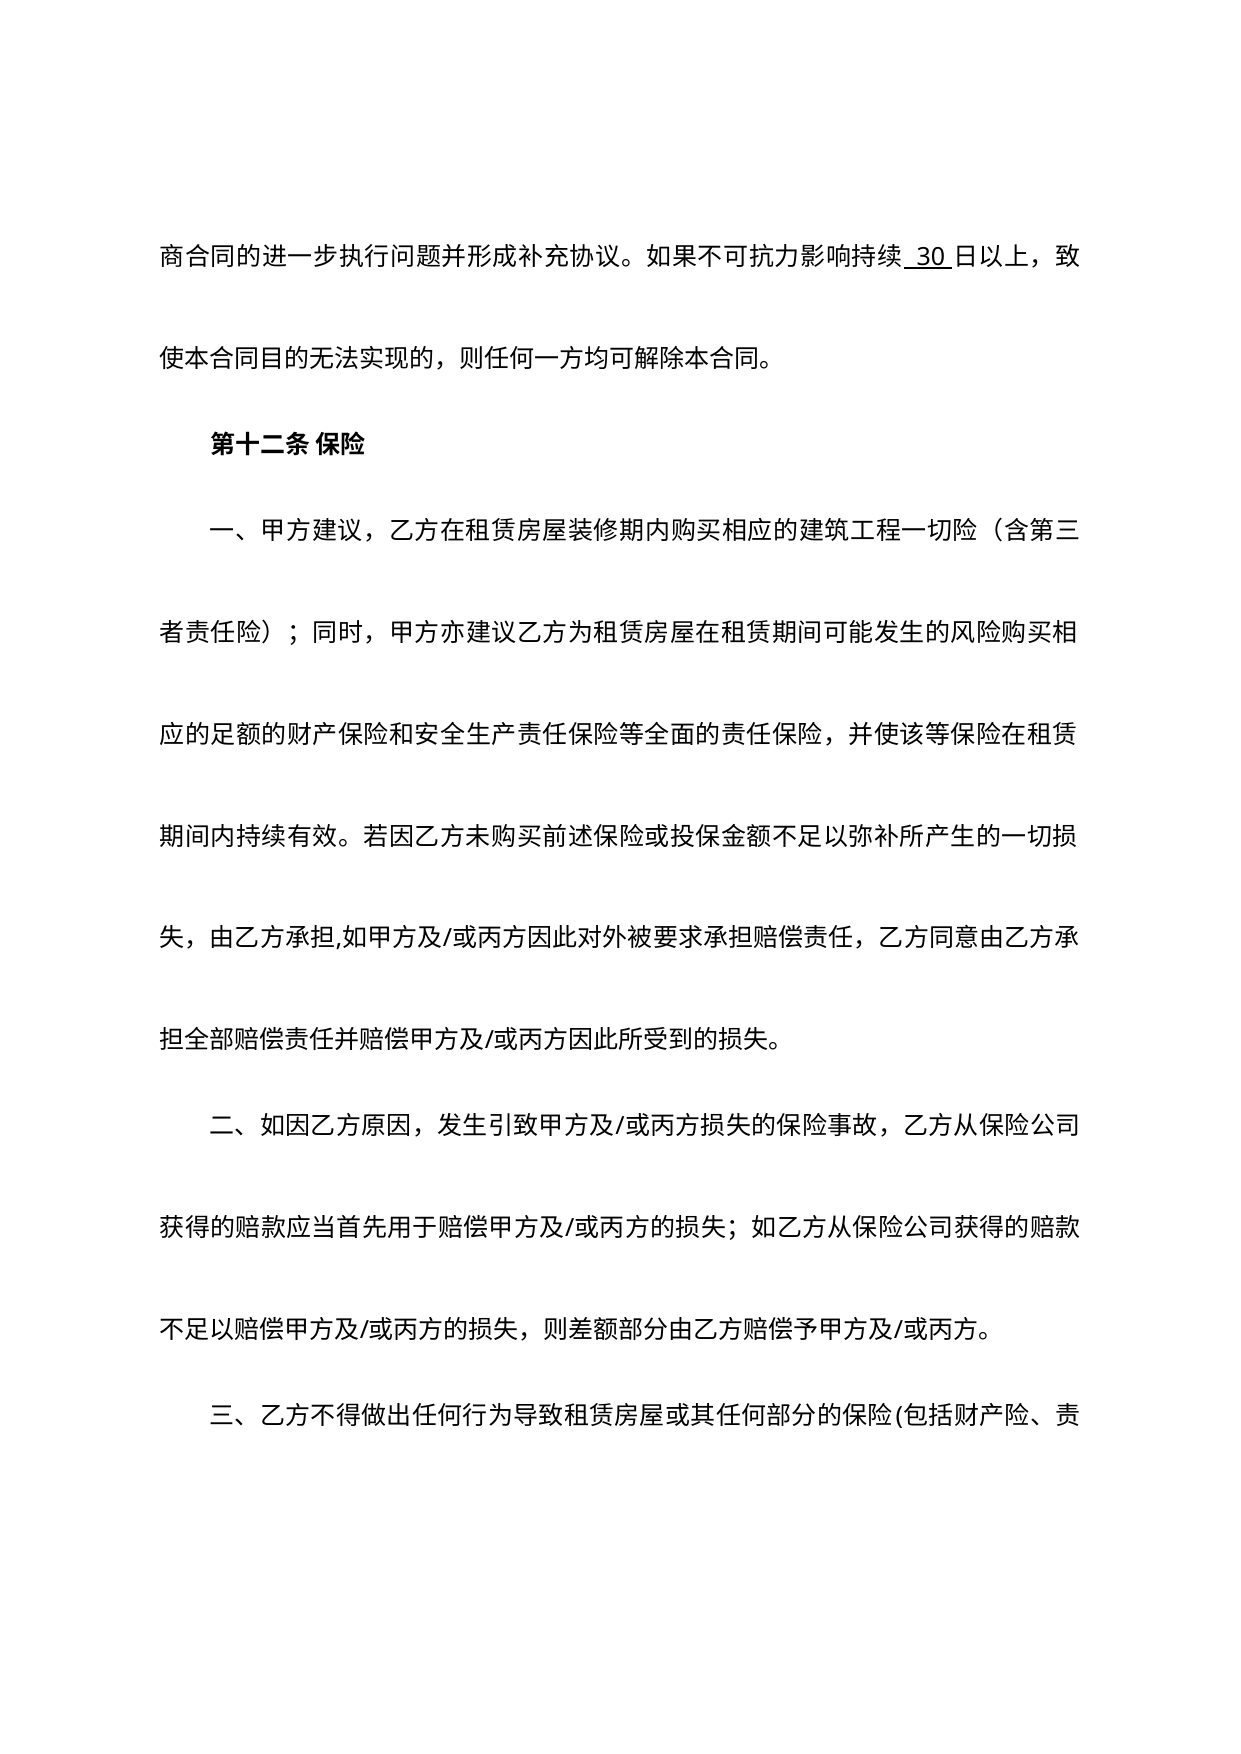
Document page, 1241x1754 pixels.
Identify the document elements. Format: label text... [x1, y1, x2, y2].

text 二、如因乙方原因，发生引致甲方及/或丙方损失的保险事故，乙方从保险公司获得的赔款应当首先用于赔偿甲方及/或丙方的损失；如乙方从保险公司获得的赔款不足以赔偿甲方及/或丙方的损失，则差额部分由乙方赔偿予甲方及/或丙方。 [159, 1090, 1081, 1362]
text 一、甲方建议，乙方在租赁房屋装修期内购买相应的建筑工程一切险（含第三者责任险）；同时，甲方亦建议乙方为租赁房屋在租赁期间可能发生的风险购买相应的足额的财产保险和安全生产责任保险等全面的责任保险，并使该等保险在租赁期间内持续有效。若因乙方未购买前述保险或投保金额不足以弥补所产生的一切损失，由乙方承担,如甲方及/或丙方因此对外被要求承担赔偿责任，乙方同意由乙方承担全部赔偿责任并赔偿甲方及/或丙方因此所受到的损失。 [159, 494, 1081, 1072]
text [159, 221, 1081, 390]
text 第十二条 保险 [159, 408, 1081, 476]
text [159, 1380, 1081, 1448]
